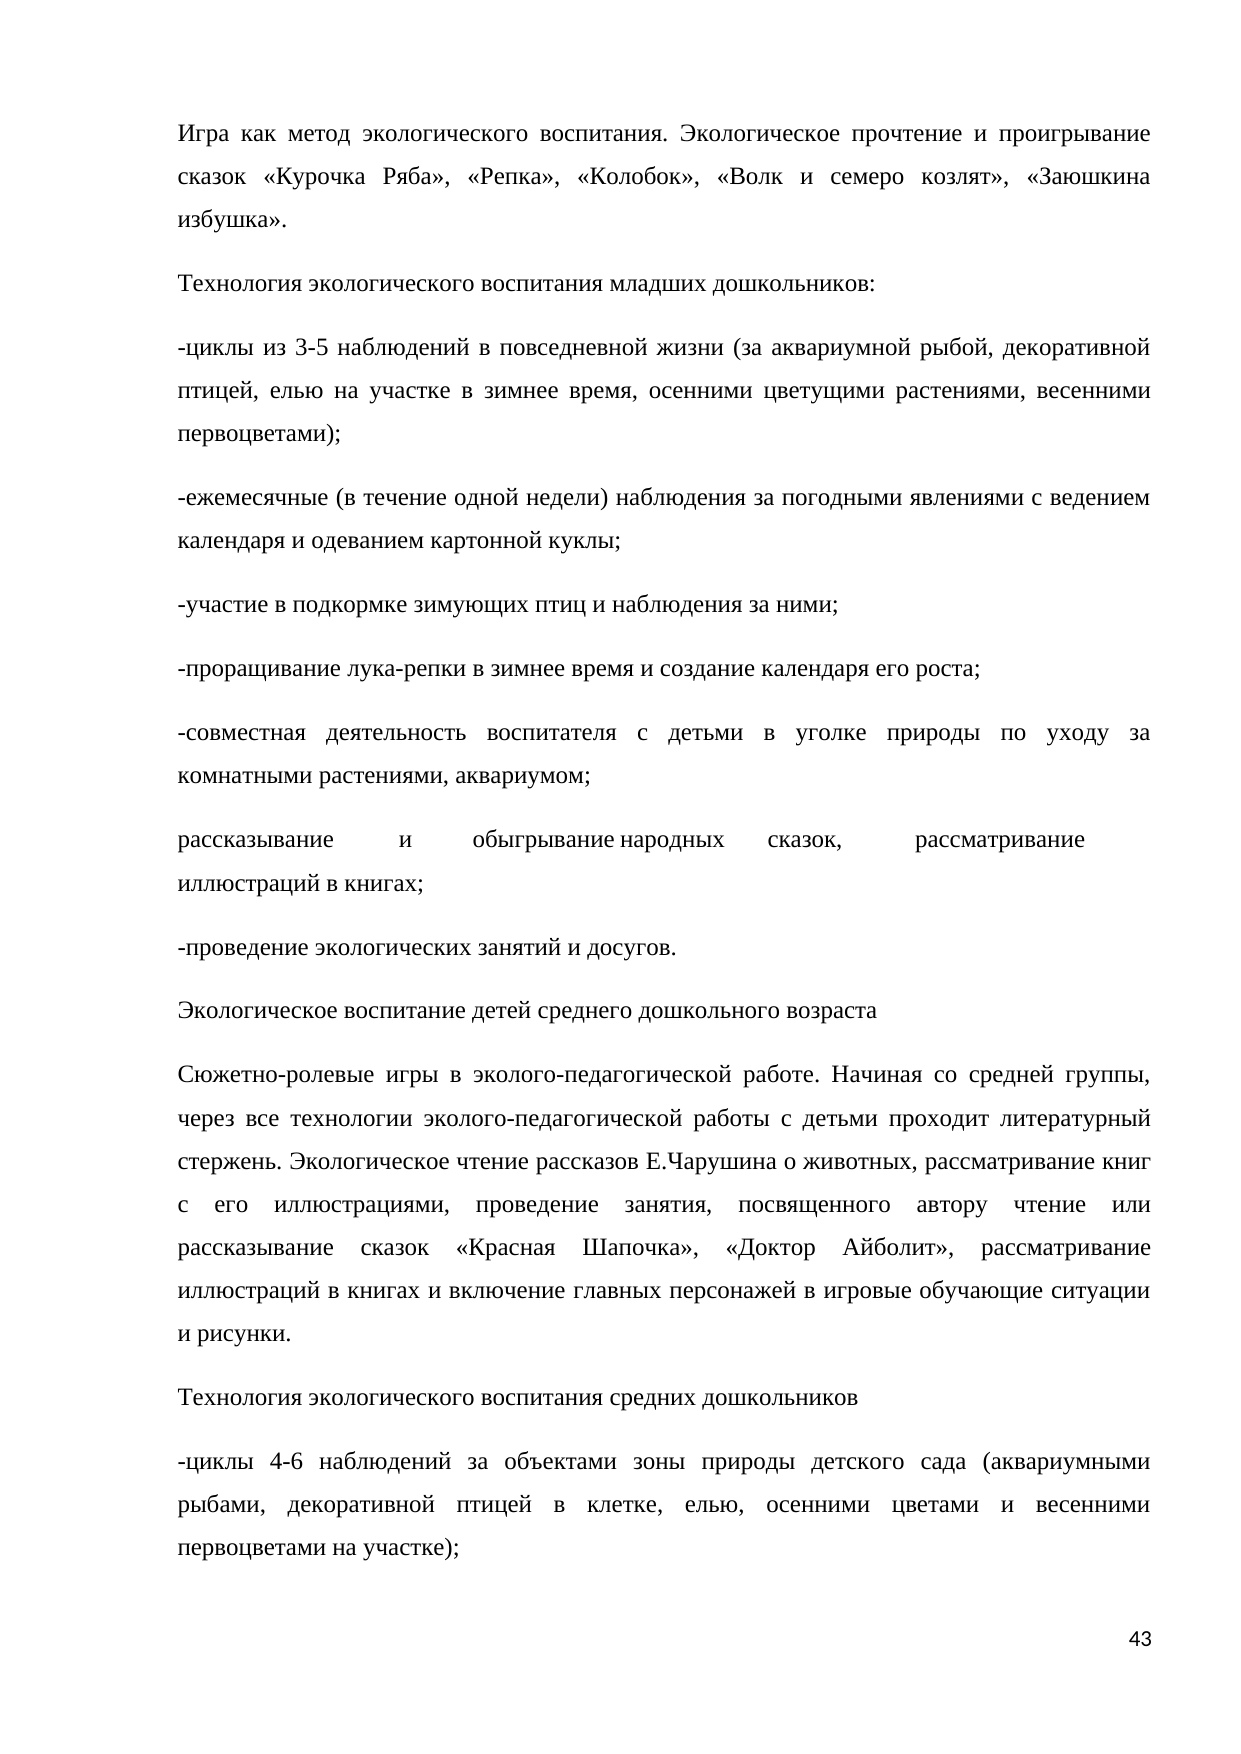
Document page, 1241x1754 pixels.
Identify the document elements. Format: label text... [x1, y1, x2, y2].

text -совместная деятельность воспитателя с детьми в уголке природы по уходу за комнатными растениями, аквариумом; [177, 717, 1152, 789]
text -проращивание лука-репки в зимнее время и создание календаря его роста; [177, 653, 1152, 682]
text Технология экологического воспитания младших дошкольников: [177, 268, 1152, 297]
text -проведение экологических занятий и досугов. [177, 932, 1152, 960]
text Игра как метод экологического воспитания. Экологическое прочтение и проигрывание сказок «Курочка Ряба», «Репка», «Колобок», «Волк и семеро козлят», «Заюшкина избушка». [177, 118, 1152, 233]
text -участие в подкормке зимующих птиц и наблюдения за ними; [177, 589, 1152, 618]
text Экологическое воспитание детей среднего дошкольного возраста [177, 996, 1152, 1024]
text -ежемесячные (в течение одной недели) наблюдения за погодными явлениями с ведением календаря и одеванием картонной куклы; [177, 482, 1152, 554]
text Сюжетно-ролевые игры в эколого-педагогической работе. Начиная со средней группы, через все технологии эколого-педагогической работы с детьми проходит литературный стержень. Экологическое чтение рассказов Е.Чарушина о животных, рассматривание книг с его иллюстрациями, проведение занятия, посвященного автору чтение или рассказывание сказок «Красная Шапочка», «Доктор Айболит», рассматривание иллюстраций в книгах и включение главных персонажей в игровые обучающие ситуации и рисунки. [177, 1059, 1152, 1347]
text рассказывание и обыгрывание народных сказок, рассматривание иллюстраций в книгах; [177, 824, 1152, 896]
text -циклы из 3-5 наблюдений в повседневной жизни (за аквариумной рыбой, декоративной птицей, елью на участке в зимнее время, осенними цветущими растениями, весенними первоцветами); [177, 332, 1152, 447]
text Технология экологического воспитания средних дошкольников [177, 1382, 1152, 1411]
text -циклы 4-6 наблюдений за объектами зоны природы детского сада (аквариумными рыбами, декоративной птицей в клетке, елью, осенними цветами и весенними первоцветами на участке); [177, 1446, 1152, 1561]
